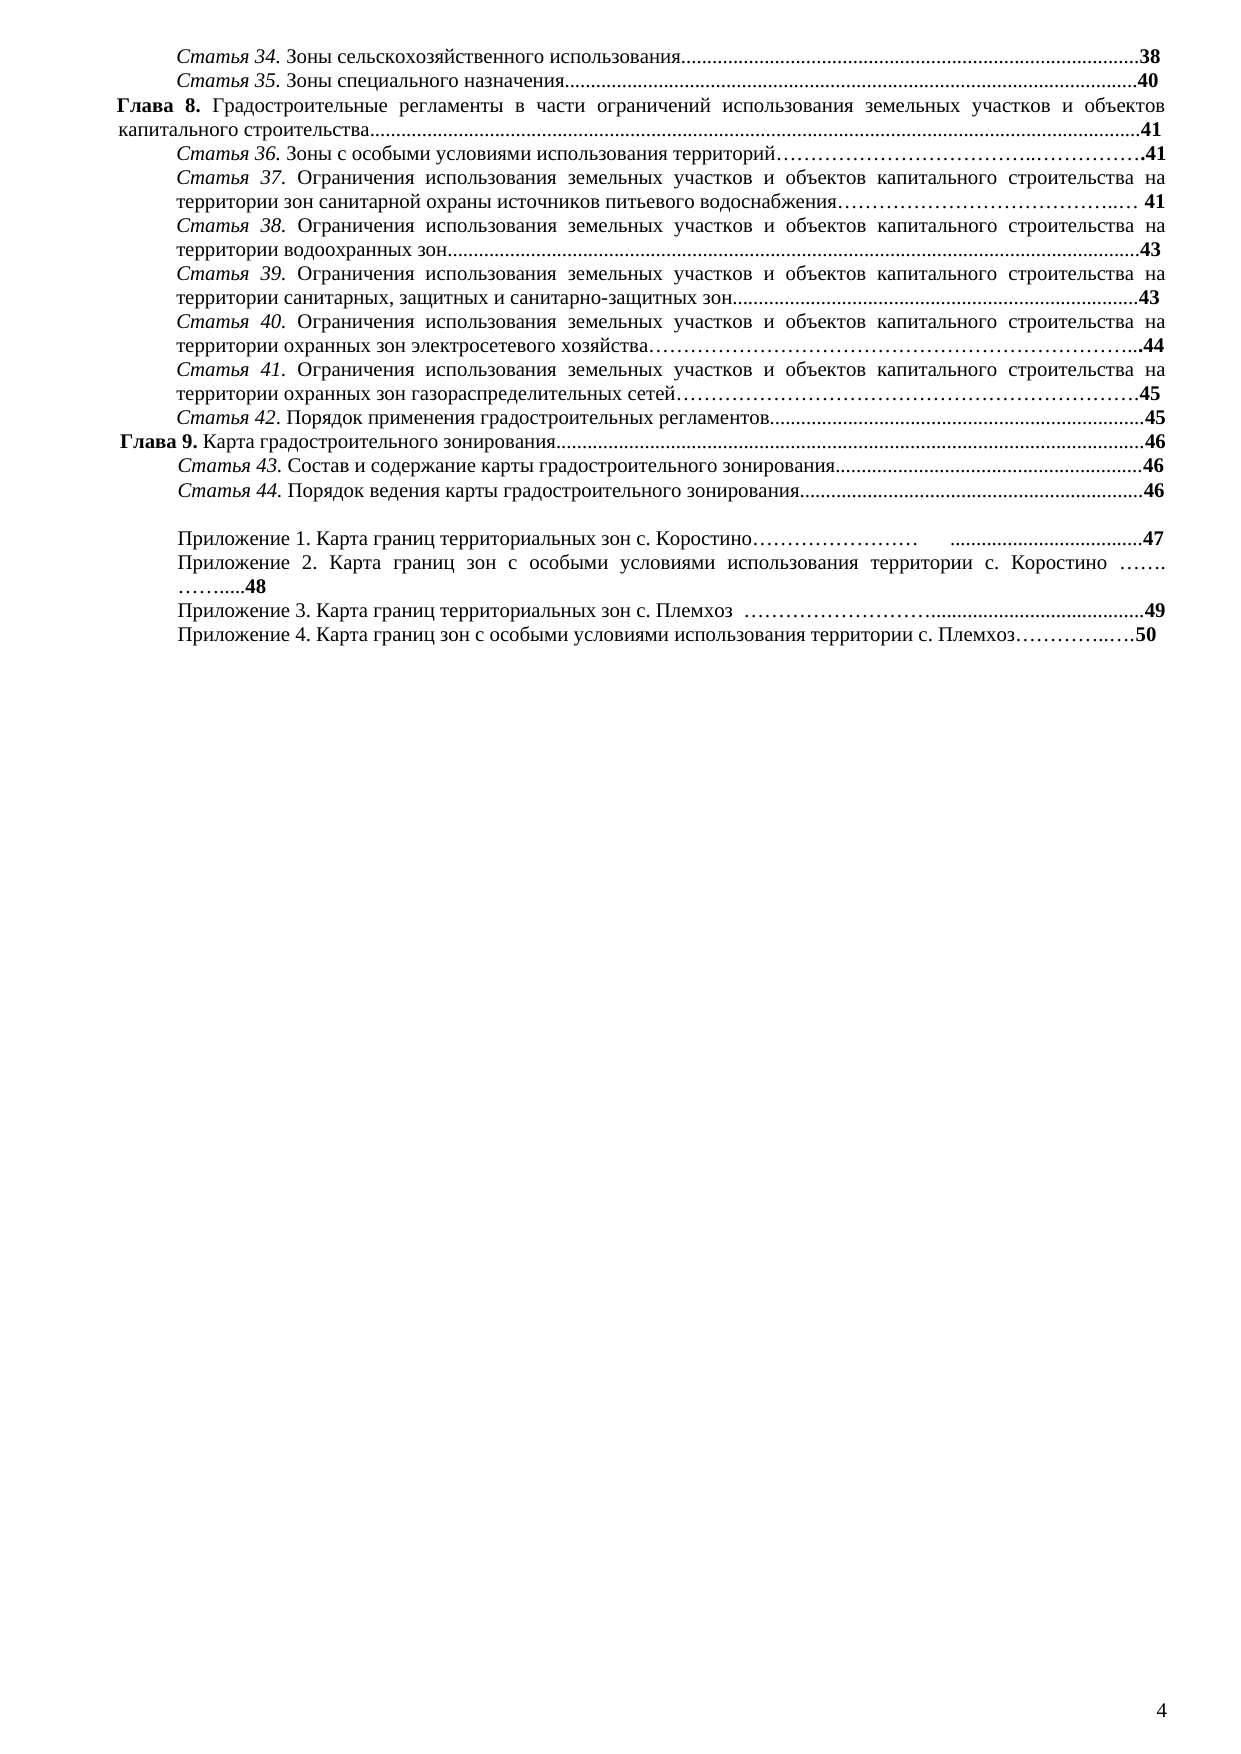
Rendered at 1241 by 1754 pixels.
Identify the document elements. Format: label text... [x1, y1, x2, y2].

text Приложение 1. Карта границ территориальных зон с. Коростино…………………… .....................................47 [177, 526, 1167, 550]
text Статья 44. Порядок ведения карты градостроительного зонирования..................................................................46 [177, 477, 1167, 502]
text Статья 41. Ограничения использования земельных участков и объектов капитального строительства на территории охранных зон газораспределительных сетей………………………………………………………….45 [176, 357, 1167, 405]
text Статья 40. Ограничения использования земельных участков и объектов капитального строительства на территории охранных зон электросетевого хозяйства……………………………………………………………...44 [176, 309, 1167, 357]
text Приложение 3. Карта границ территориальных зон с. Племхоз ……………………….........................................49 [177, 598, 1167, 622]
text Глава 8. Градостроительные регламенты в части ограничений использования земельных участков и объектов капитального строительства....................................................................................................................................................41 [117, 92, 1167, 141]
text Приложение 4. Карта границ зон с особыми условиями использования территории с. Племхоз…………..….50 [177, 622, 1167, 646]
text Статья 43. Состав и содержание карты градостроительного зонирования...........................................................46 [177, 453, 1167, 477]
text Статья 39. Ограничения использования земельных участков и объектов капитального строительства на территории санитарных, защитных и санитарно-защитных зон..............................................................................43 [176, 261, 1167, 309]
text Приложение 2. Карта границ зон с особыми условиями использования территории с. Коростино …….…….....48 [177, 550, 1167, 598]
text Статья 38. Ограничения использования земельных участков и объектов капитального строительства на территории водоохранных зон.....................................................................................................................................43 [176, 213, 1167, 261]
text Статья 34. Зоны сельскохозяйственного использования........................................................................................38 [176, 44, 1167, 68]
text Глава 9. Карта градостроительного зонирования.................................................................................................................46 [118, 429, 1167, 453]
text Статья 42. Порядок применения градостроительных регламентов........................................................................45 [176, 405, 1167, 429]
text Статья 36. Зоны с особыми условиями использования территорий………………………………..…………….41 [176, 141, 1167, 165]
text Статья 37. Ограничения использования земельных участков и объектов капитального строительства на территории зон санитарной охраны источников питьевого водоснабжения…………………………………..… 41 [176, 165, 1167, 213]
text Статья 35. Зоны специального назначения..............................................................................................................40 [176, 68, 1167, 92]
